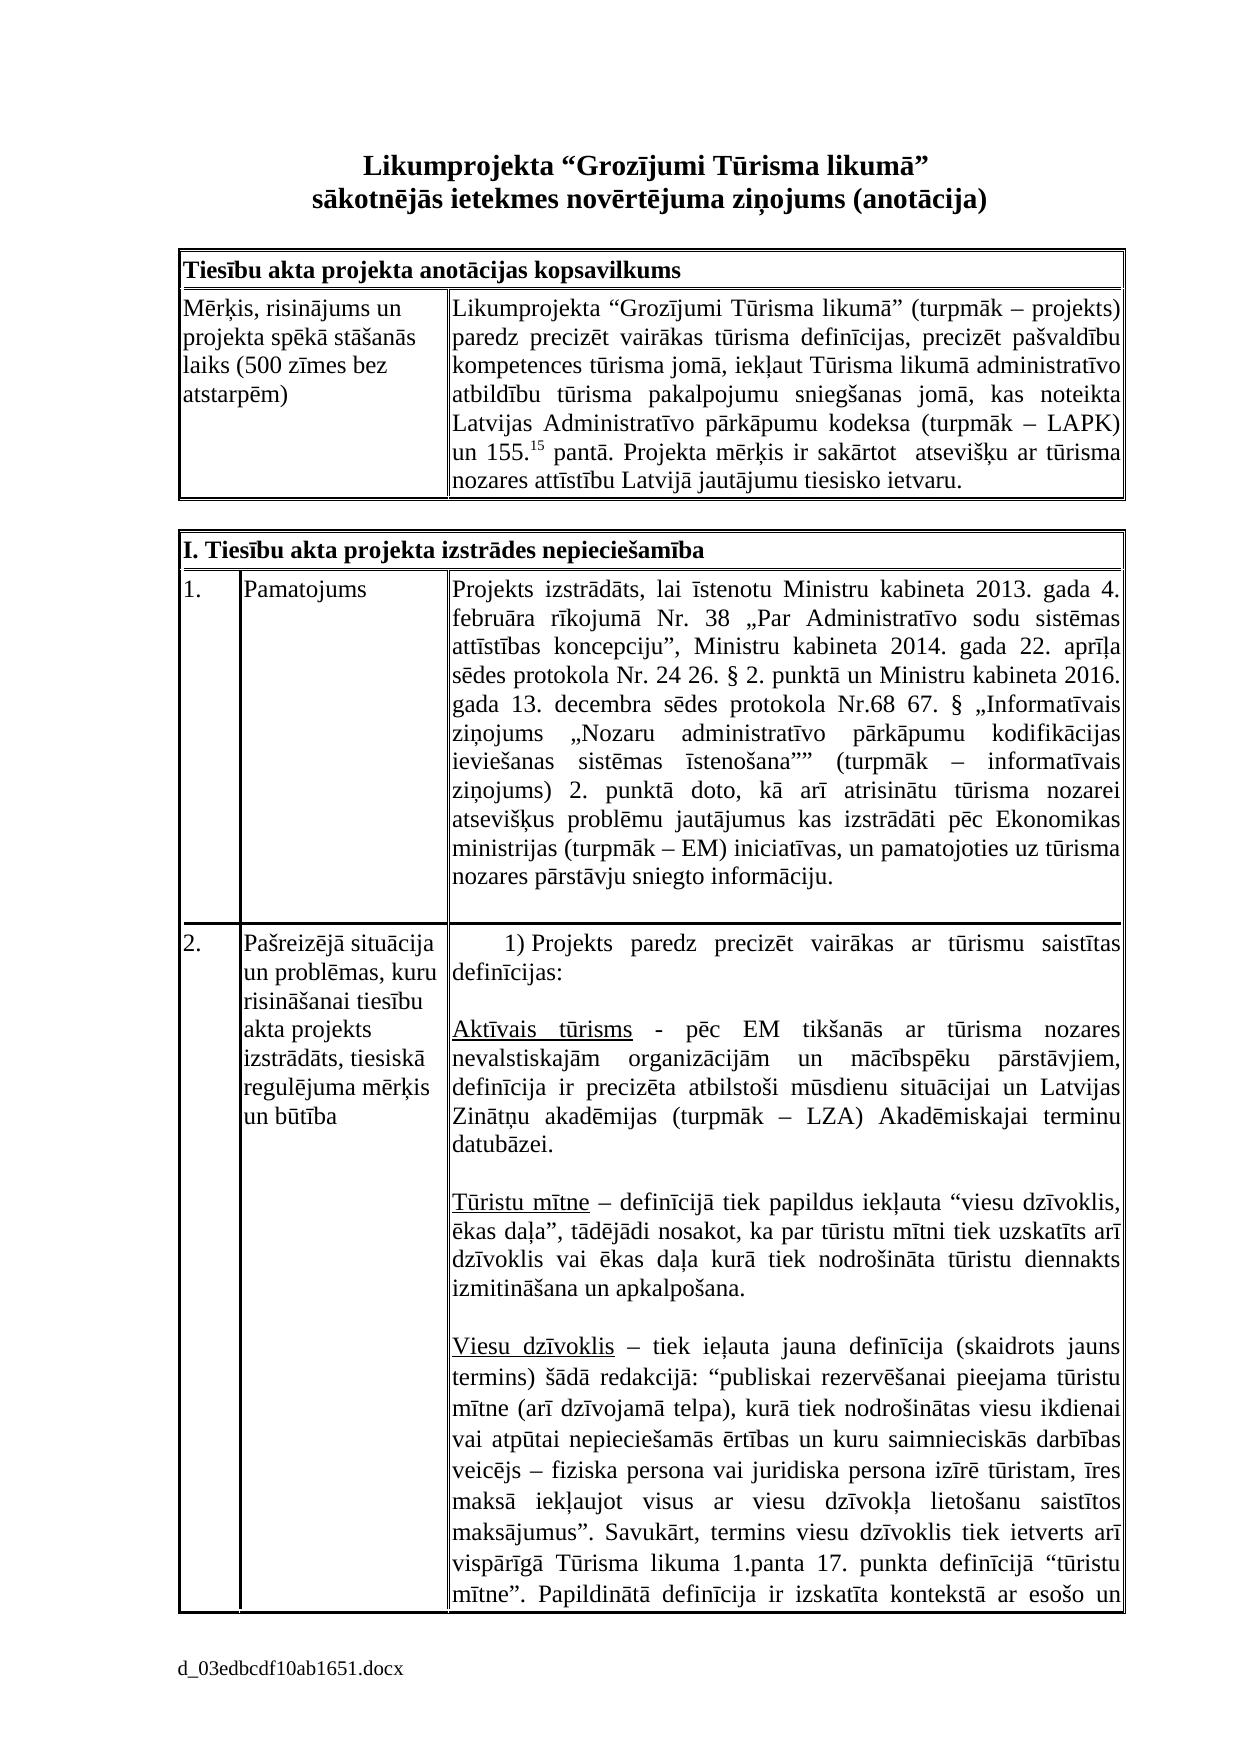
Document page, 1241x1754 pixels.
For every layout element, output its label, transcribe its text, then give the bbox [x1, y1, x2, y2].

table_header Tiesību akta projekta anotācijas kopsavilkums [181, 252, 1123, 287]
text Likumprojekta “Grozījumi Tūrisma likumā” sākotnējās ietekmes novērtējuma ziņojums (anotācija) [177, 148, 1122, 215]
table_cell Pamatojums [242, 571, 447, 922]
table_cell 2. [181, 922, 240, 1611]
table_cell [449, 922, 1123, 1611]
table_header I. Tiesību akta projekta izstrādes nepieciešamība [181, 533, 1123, 567]
table_cell Mērķis, risinājums un projekta spēkā stāšanās laiks (500 zīmes bez atstarpēm) [180, 287, 449, 497]
table_cell Likumprojekta “Grozījumi Tūrisma likumā” (turpmāk – projekts) paredz precizēt vairākas tūrisma definīcijas, precizēt pašvaldību kompetences tūrisma jomā, iekļaut Tūrisma likumā administratīvo atbildību tūrisma pakalpojumu sniegšanas jomā, kas noteikta Latvijas Administratīvo pārkāpumu kodeksa (turpmāk – LAPK) un 155.15 pantā. Projekta mērķis ir sakārtot atsevišķu ar tūrisma nozares attīstību Latvijā jautājumu tiesisko ietvaru. [449, 287, 1124, 497]
table_cell 1. [181, 568, 239, 922]
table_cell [240, 925, 449, 1611]
table_cell Projekts izstrādāts, lai īstenotu Ministru kabineta 2013. gada 4. februāra rīkojumā Nr. 38 „Par Administratīvo sodu sistēmas attīstības koncepciju”, Ministru kabineta 2014. gada 22. aprīļa sēdes protokola Nr. 24 26. § 2. punktā un Ministru kabineta 2016. gada 13. decembra sēdes protokola Nr.68 67. § „Informatīvais ziņojums „Nozaru administratīvo pārkāpumu kodifikācijas ieviešanas sistēmas īstenošana”” (turpmāk – informatīvais ziņojums) 2. punktā doto, kā arī atrisinātu tūrisma nozarei atsevišķus problēmu jautājumus kas izstrādāti pēc Ekonomikas ministrijas (turpmāk – EM) iniciatīvas, un pamatojoties uz tūrisma nozares pārstāvju sniegto informāciju. [450, 568, 1123, 922]
